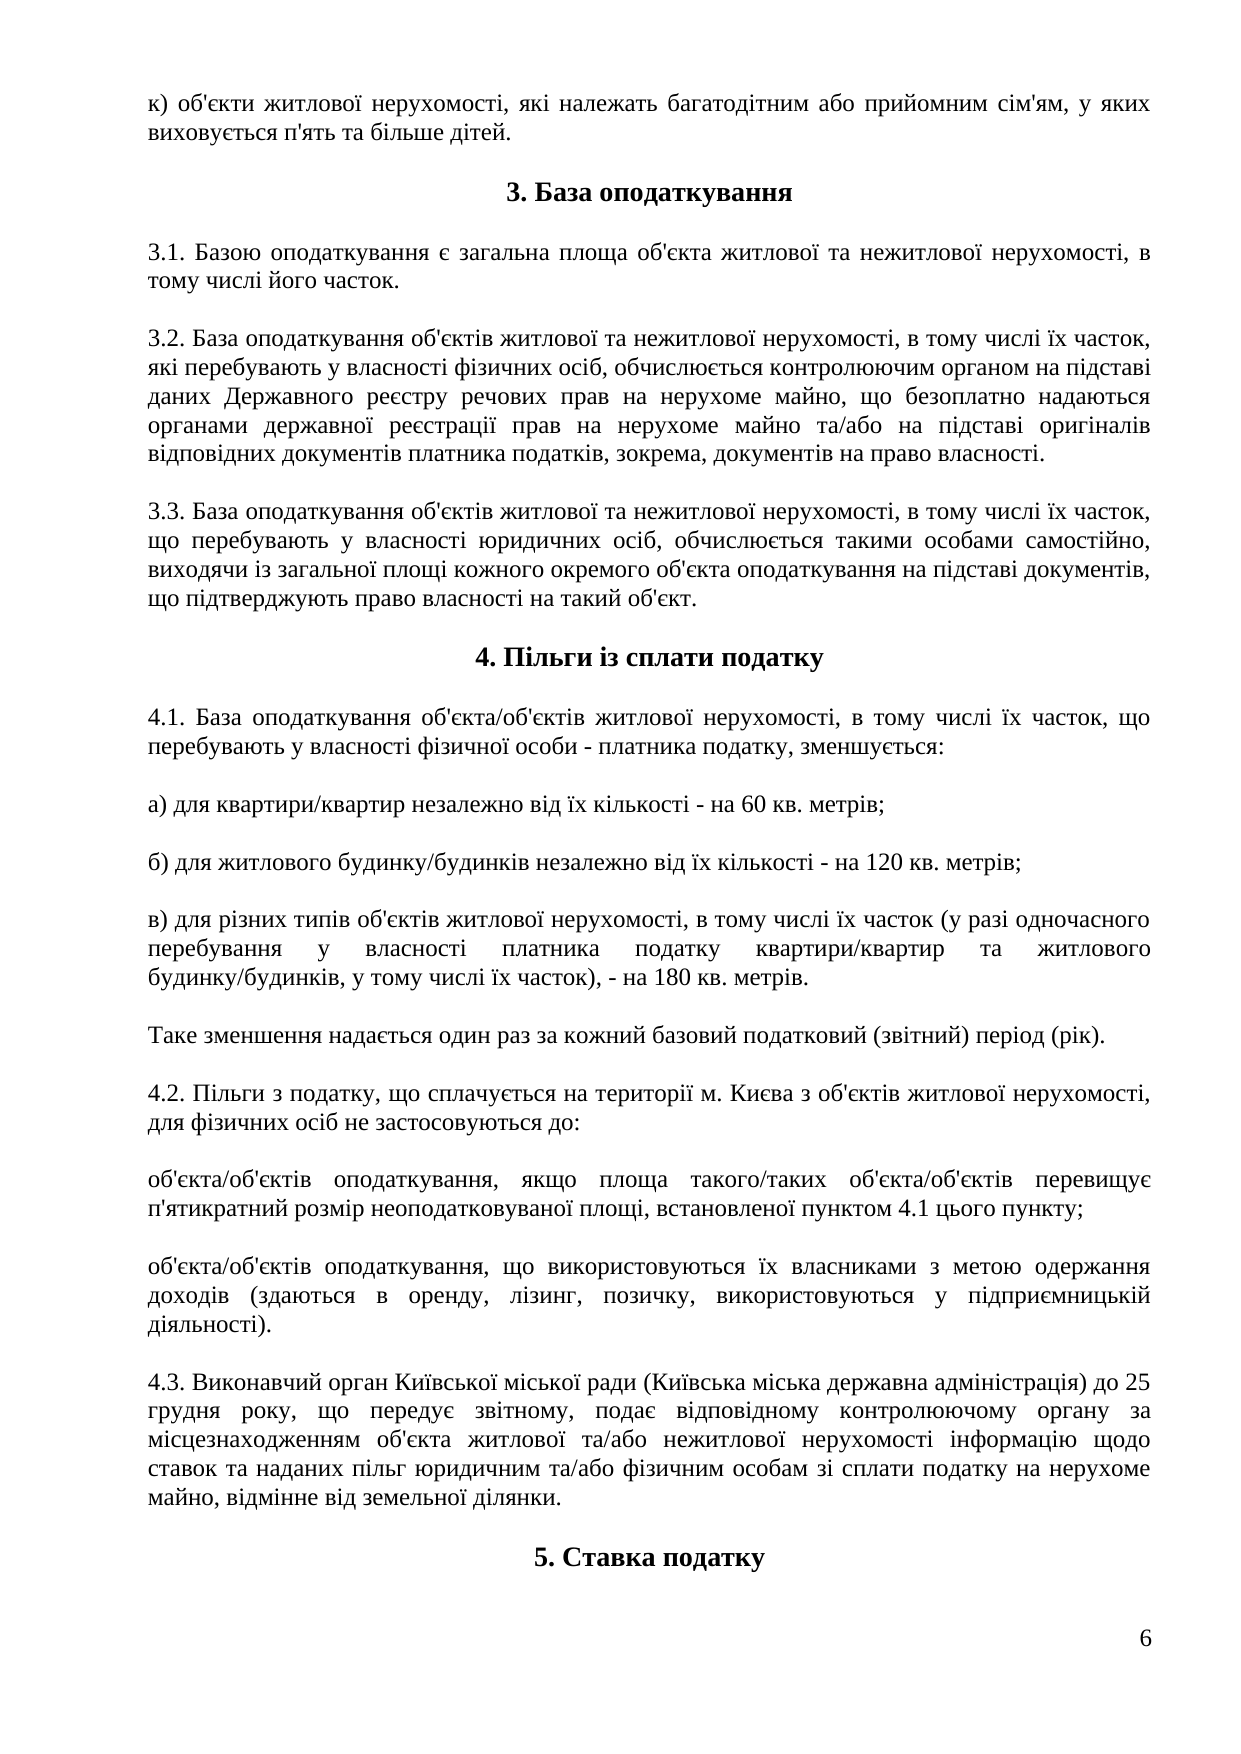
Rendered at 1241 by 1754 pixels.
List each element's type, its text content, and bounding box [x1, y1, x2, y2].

text 4.2. Пільги з податку, що сплачується на території м. Києва з об'єктів житлової нерухомості, для фізичних осіб не застосовуються до: [148, 1078, 1152, 1135]
text в) для різних типів об'єктів житлової нерухомості, в тому числі їх часток (у разі одночасного перебування у власності платника податку квартири/квартир та житлового будинку/будинків, у тому числі їх часток), - на 180 кв. метрів. [148, 904, 1152, 991]
text 3.3. База оподаткування об'єктів житлової та нежитлової нерухомості, в тому числі їх часток, що перебувають у власності юридичних осіб, обчислюється такими особами самостійно, виходячи із загальної площі кожного окремого об'єкта оподаткування на підставі документів, що підтверджують право власності на такий об'єкт. [148, 496, 1152, 611]
subtitle 5. Ставка податку [148, 1539, 1152, 1572]
text 4.3. Виконавчий орган Київської міської ради (Київська міська державна адміністрація) до 25 грудня року, що передує звітному, подає відповідному контролюючому органу за місцезнаходженням об'єкта житлової та/або нежитлової нерухомості інформацію щодо ставок та наданих пільг юридичним та/або фізичним особам зі сплати податку на нерухоме майно, відмінне від земельної ділянки. [148, 1367, 1152, 1510]
subtitle 4. Пільги із сплати податку [148, 641, 1152, 673]
text а) для квартири/квартир незалежно від їх кількості - на 60 кв. метрів; [148, 789, 1152, 817]
text об'єкта/об'єктів оподаткування, що використовуються їх власниками з метою одержання доходів (здаються в оренду, лізинг, позичку, використовуються у підприємницькій діяльності). [148, 1251, 1152, 1337]
text 3.2. База оподаткування об'єктів житлової та нежитлової нерухомості, в тому числі їх часток, які перебувають у власності фізичних осіб, обчислюється контролюючим органом на підставі даних Державного реєстру речових прав на нерухоме майно, що безоплатно надаються органами державної реєстрації прав на нерухоме майно та/або на підставі оригіналів відповідних документів платника податків, зокрема, документів на право власності. [148, 323, 1152, 467]
text Таке зменшення надається один раз за кожний базовий податковий (звітний) період (рік). [148, 1020, 1152, 1049]
text 3.1. Базою оподаткування є загальна площа об'єкта житлової та нежитлової нерухомості, в тому числі його часток. [148, 237, 1152, 294]
text 4.1. База оподаткування об'єкта/об'єктів житлової нерухомості, в тому числі їх часток, що перебувають у власності фізичної особи - платника податку, зменшується: [148, 702, 1152, 759]
text к) об'єкти житлової нерухомості, які належать багатодітним або прийомним сім'ям, у яких виховується п'ять та більше дітей. [148, 88, 1152, 146]
text б) для житлового будинку/будинків незалежно від їх кількості - на 120 кв. метрів; [148, 847, 1152, 875]
text об'єкта/об'єктів оподаткування, якщо площа такого/таких об'єкта/об'єктів перевищує п'ятикратний розмір неоподатковуваної площі, встановленої пунктом 4.1 цього пункту; [148, 1164, 1152, 1222]
subtitle 3. База оподаткування [148, 175, 1152, 208]
